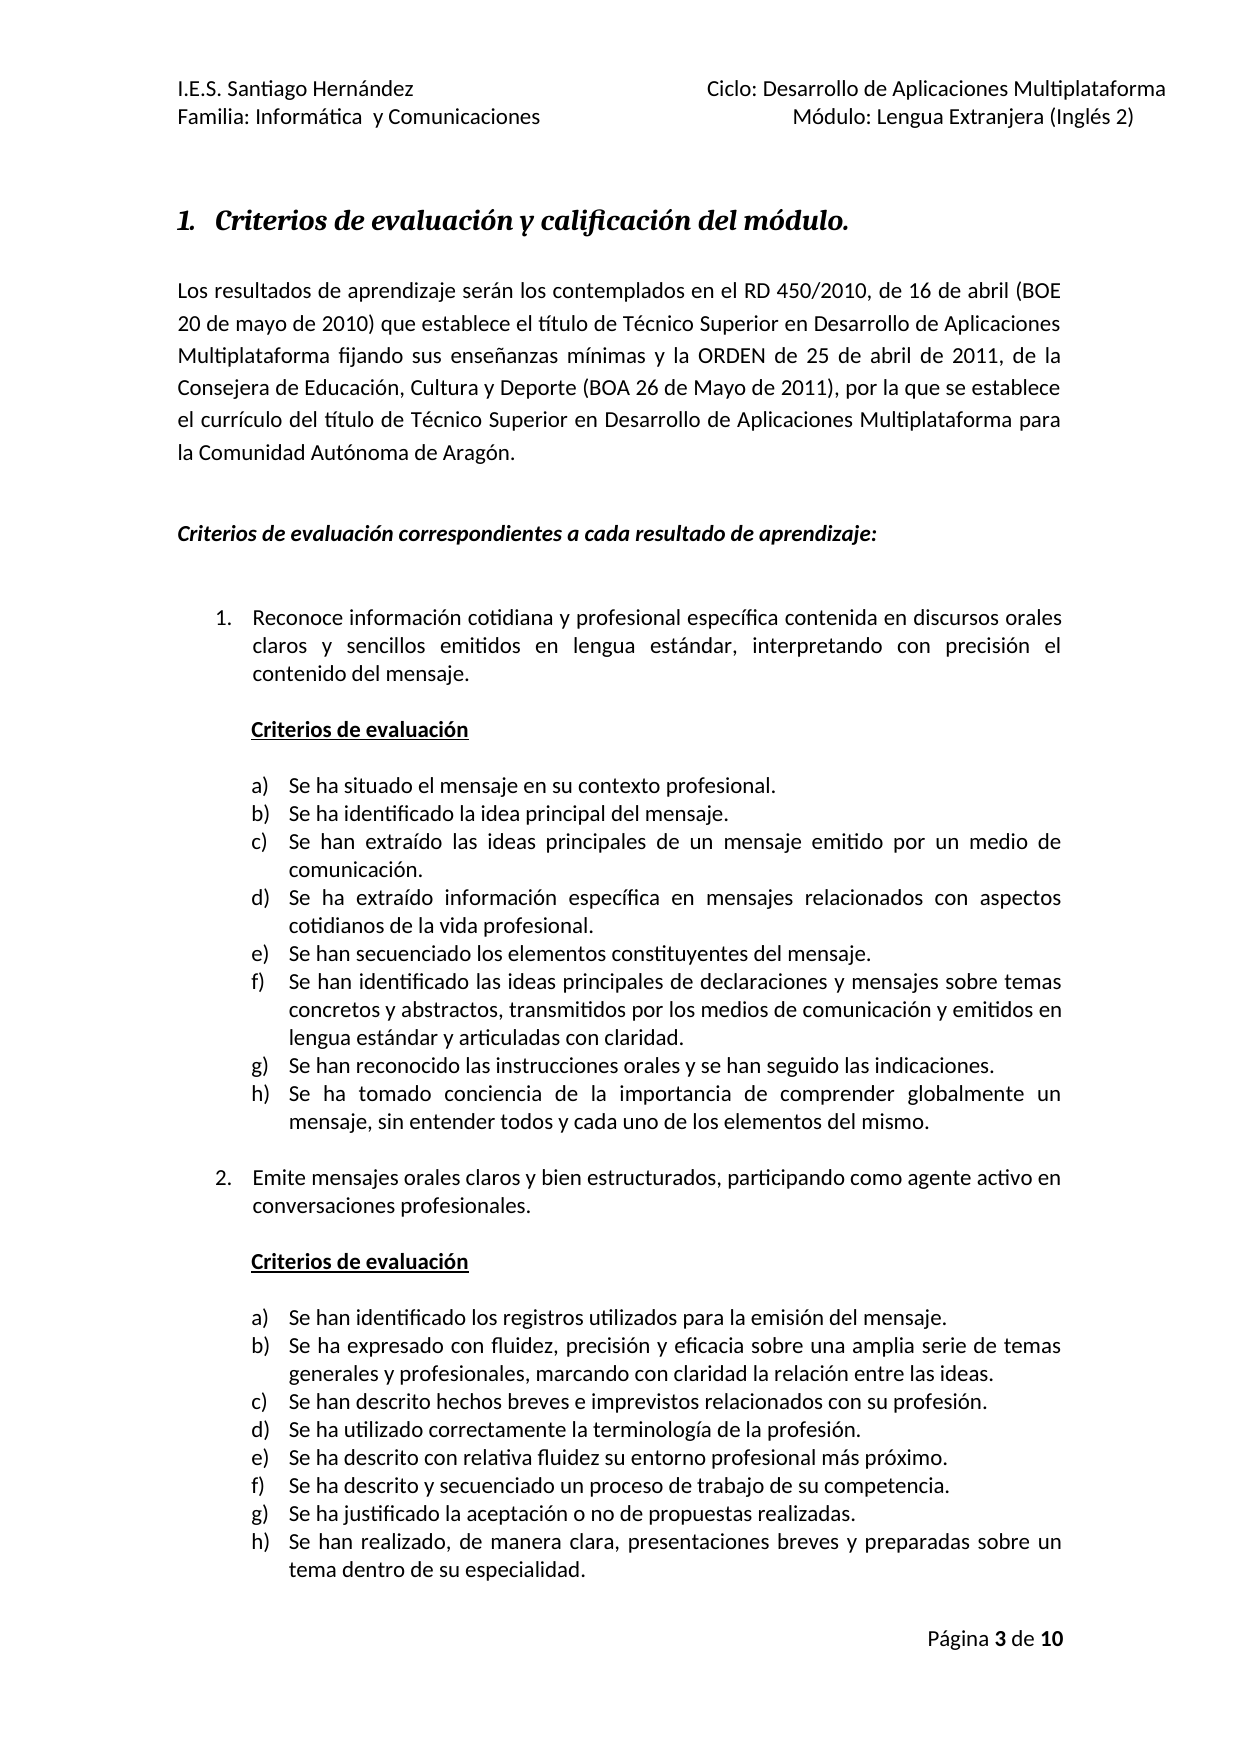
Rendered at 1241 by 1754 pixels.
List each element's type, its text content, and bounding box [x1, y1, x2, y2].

list Emite mensajes orales claros y bien estructurados, participando como agente activo en conversaciones profesionales. [215, 1163, 1063, 1219]
text Los resultados de aprendizaje serán los contemplados en el RD 450/2010, de 16 de abril (BOE 20 de mayo de 2010) que establece el título de Técnico Superior en Desarrollo de Aplicaciones Multiplataforma fijando sus enseñanzas mínimas y la ORDEN de 25 de abril de 2011, de la Consejera de Educación, Cultura y Deporte (BOA 26 de Mayo de 2011), por la que se establece el currículo del título de Técnico Superior en Desarrollo de Aplicaciones Multiplataforma para la Comunidad Autónoma de Aragón. [177, 277, 1063, 466]
list Se han realizado, de manera clara, presentaciones breves y preparadas sobre un tema dentro de su especialidad. [251, 1527, 1063, 1583]
list Se ha descrito y secuenciado un proceso de trabajo de su competencia. [251, 1471, 1063, 1499]
list Se ha justificado la aceptación o no de propuestas realizadas. [251, 1499, 1063, 1527]
list Se ha situado el mensaje en su contexto profesional. [251, 771, 1063, 799]
text Criterios de evaluación [251, 715, 1063, 743]
list Se ha expresado con fluidez, precisión y eficacia sobre una amplia serie de temas generales y profesionales, marcando con claridad la relación entre las ideas. [251, 1331, 1063, 1387]
list Se han descrito hechos breves e imprevistos relacionados con su profesión. [251, 1387, 1063, 1415]
list Se ha identificado la idea principal del mensaje. [251, 799, 1063, 827]
list Se han secuenciado los elementos constituyentes del mensaje. [251, 939, 1063, 967]
list Se han reconocido las instrucciones orales y se han seguido las indicaciones. [251, 1051, 1063, 1079]
text Criterios de evaluación correspondientes a cada resultado de aprendizaje: [177, 519, 1063, 547]
list Se ha utilizado correctamente la terminología de la profesión. [251, 1415, 1063, 1443]
list Se han extraído las ideas principales de un mensaje emitido por un medio de comunicación. [251, 827, 1063, 883]
list Se ha descrito con relativa fluidez su entorno profesional más próximo. [251, 1443, 1063, 1471]
text Criterios de evaluación [251, 1247, 1063, 1275]
list Se han identificado los registros utilizados para la emisión del mensaje. [251, 1303, 1063, 1331]
list Se ha tomado conciencia de la importancia de comprender globalmente un mensaje, sin entender todos y cada uno de los elementos del mismo. [251, 1079, 1063, 1135]
list Se ha extraído información específica en mensajes relacionados con aspectos cotidianos de la vida profesional. [251, 883, 1063, 939]
list Reconoce información cotidiana y profesional específica contenida en discursos orales claros y sencillos emitidos en lengua estándar, interpretando con precisión el contenido del mensaje. [215, 603, 1063, 687]
subtitle Criterios de evaluación y calificación del módulo. [177, 204, 1063, 237]
list Se han identificado las ideas principales de declaraciones y mensajes sobre temas concretos y abstractos, transmitidos por los medios de comunicación y emitidos en lengua estándar y articuladas con claridad. [251, 967, 1063, 1051]
